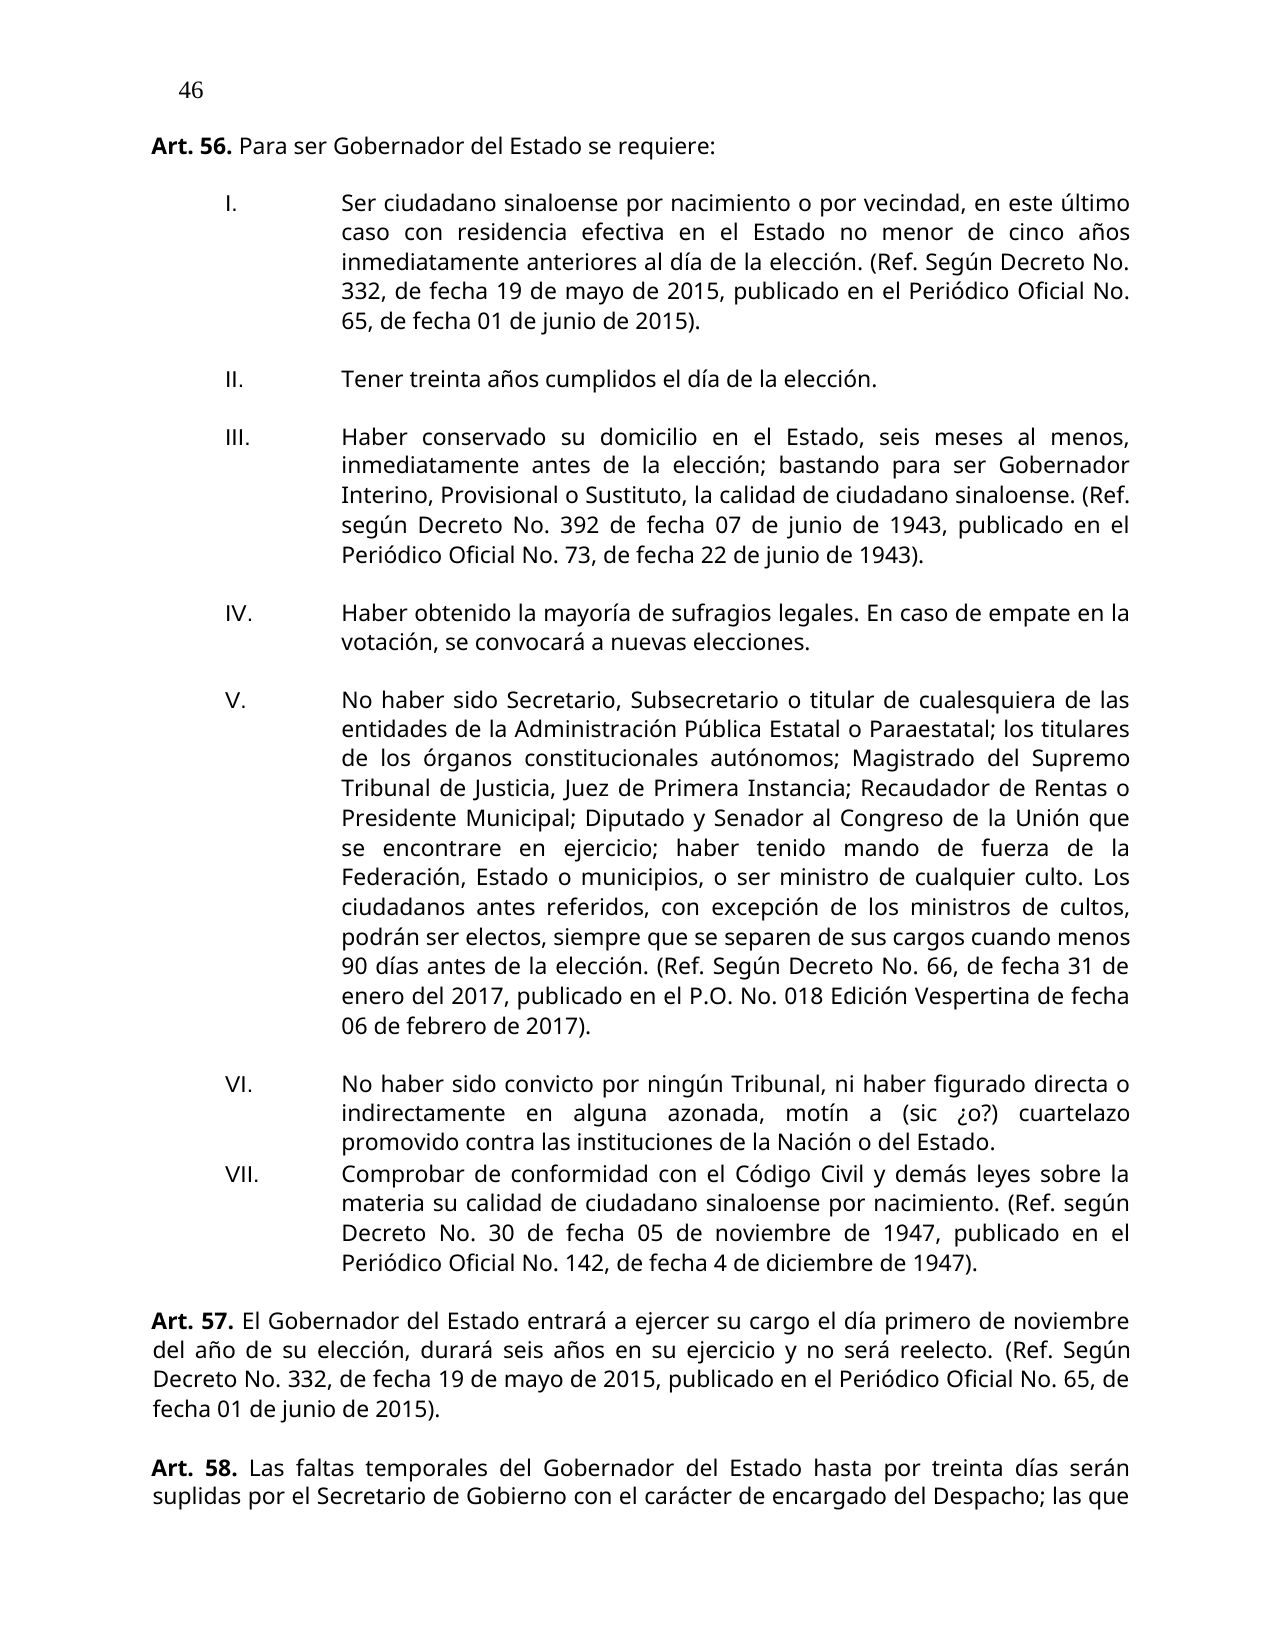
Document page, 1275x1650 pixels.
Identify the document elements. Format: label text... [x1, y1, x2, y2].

list Ser ciudadano sinaloense por nacimiento o por vecindad, en este último caso con residencia efectiva en el Estado no menor de cinco años inmediatamente anteriores al día de la elección. (Ref. Según Decreto No. 332, de fecha 19 de mayo de 2015, publicado en el Periódico Oficial No. 65, de fecha 01 de junio de 2015). [225, 188, 1131, 336]
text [151, 1452, 1131, 1512]
list Tener treinta años cumplidos el día de la elección. [225, 364, 1131, 394]
list No haber sido convicto por ningún Tribunal, ni haber figurado directa o indirectamente en alguna azonada, motín a (sic ¿o?) cuartelazo promovido contra las instituciones de la Nación o del Estado. [225, 1068, 1131, 1158]
list Haber conservado su domicilio en el Estado, seis meses al menos, inmediatamente antes de la elección; bastando para ser Gobernador Interino, Provisional o Sustituto, la calidad de ciudadano sinaloense. (Ref. según Decreto No. 392 de fecha 07 de junio de 1943, publicado en el Periódico Oficial No. 73, de fecha 22 de junio de 1943). [225, 421, 1131, 570]
text Art. 56. Para ser Gobernador del Estado se requiere: [151, 130, 1131, 160]
list Haber obtenido la mayoría de sufragios legales. En caso de empate en la votación, se convocará a nuevas elecciones. [225, 597, 1131, 657]
text Art. 57. El Gobernador del Estado entrará a ejercer su cargo el día primero de noviembre del año de su elección, durará seis años en su ejercicio y no será reelecto. (Ref. Según Decreto No. 332, de fecha 19 de mayo de 2015, publicado en el Periódico Oficial No. 65, de fecha 01 de junio de 2015). [151, 1305, 1131, 1424]
list Comprobar de conformidad con el Código Civil y demás leyes sobre la materia su calidad de ciudadano sinaloense por nacimiento. (Ref. según Decreto No. 30 de fecha 05 de noviembre de 1947, publicado en el Periódico Oficial No. 142, de fecha 4 de diciembre de 1947). [225, 1159, 1131, 1278]
list No haber sido Secretario, Subsecretario o titular de cualesquiera de las entidades de la Administración Pública Estatal o Paraestatal; los titulares de los órganos constitucionales autónomos; Magistrado del Supremo Tribunal de Justicia, Juez de Primera Instancia; Recaudador de Rentas o Presidente Municipal; Diputado y Senador al Congreso de la Unión que se encontrare en ejercicio; haber tenido mando de fuerza de la Federación, Estado o municipios, o ser ministro de cualquier culto. Los ciudadanos antes referidos, con excepción de los ministros de cultos, podrán ser electos, siempre que se separen de sus cargos cuando menos 90 días antes de la elección. (Ref. Según Decreto No. 66, de fecha 31 de enero del 2017, publicado en el P.O. No. 018 Edición Vespertina de fecha 06 de febrero de 2017). [225, 684, 1131, 1041]
